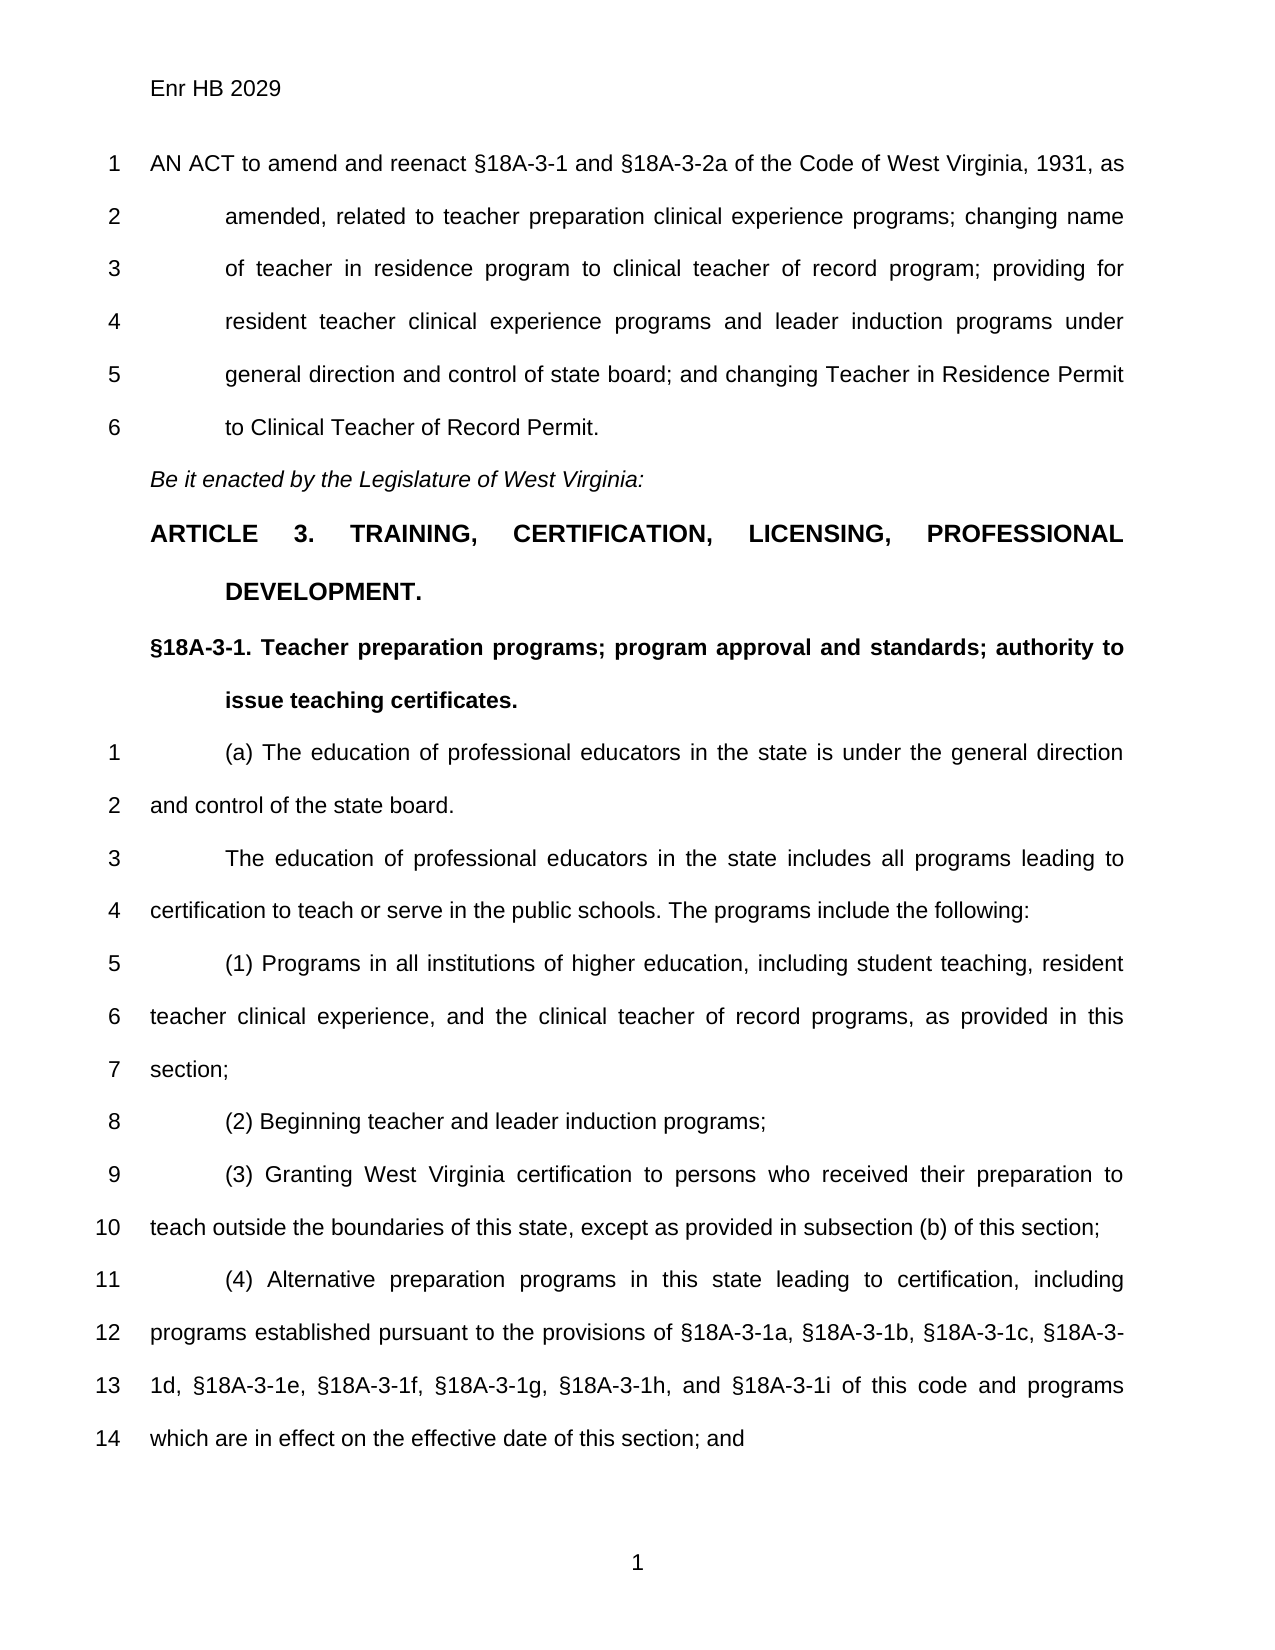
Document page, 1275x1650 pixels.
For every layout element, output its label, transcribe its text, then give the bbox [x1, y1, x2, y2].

text (2) Beginning teacher and leader induction programs; [150, 1108, 1125, 1135]
text (a) The education of professional educators in the state is under the general direction and control of the state board. [150, 739, 1125, 818]
text The education of professional educators in the state includes all programs leading to certification to teach or serve in the public schools. The programs include the following: [150, 845, 1125, 924]
title AN ACT to amend and reenact §18A-3-1 and §18A-3-2a of the Code of West Virginia, 1931, as amended, related to teacher preparation clinical experience programs; changing name of teacher in residence program to clinical teacher of record program; providing for resident teacher clinical experience programs and leader induction programs under general direction and control of state board; and changing Teacher in Residence Permit to Clinical Teacher of Record Permit. [150, 150, 1125, 440]
subtitle ARTICLE 3. TRAINING, CERTIFICATION, LICENSING, PROFESSIONAL DEVELOPMENT. [150, 519, 1125, 605]
text (4) Alternative preparation programs in this state leading to certification, including programs established pursuant to the provisions of §18A-3-1a, §18A-3-1b, §18A-3-1c, §18A-3-1d, §18A-3-1e, §18A-3-1f, §18A-3-1g, §18A-3-1h, and §18A-3-1i of this code and programs which are in effect on the effective date of this section; and [150, 1266, 1125, 1451]
text Be it enacted by the Legislature of West Virginia: [150, 466, 1125, 493]
text (3) Granting West Virginia certification to persons who received their preparation to teach outside the boundaries of this state, except as provided in subsection (b) of this section; [150, 1161, 1125, 1240]
text §18A-3-1. Teacher preparation programs; program approval and standards; authority to issue teaching certificates. [150, 634, 1125, 713]
text (1) Programs in all institutions of higher education, including student teaching, resident teacher clinical experience, and the clinical teacher of record programs, as provided in this section; [150, 950, 1125, 1082]
